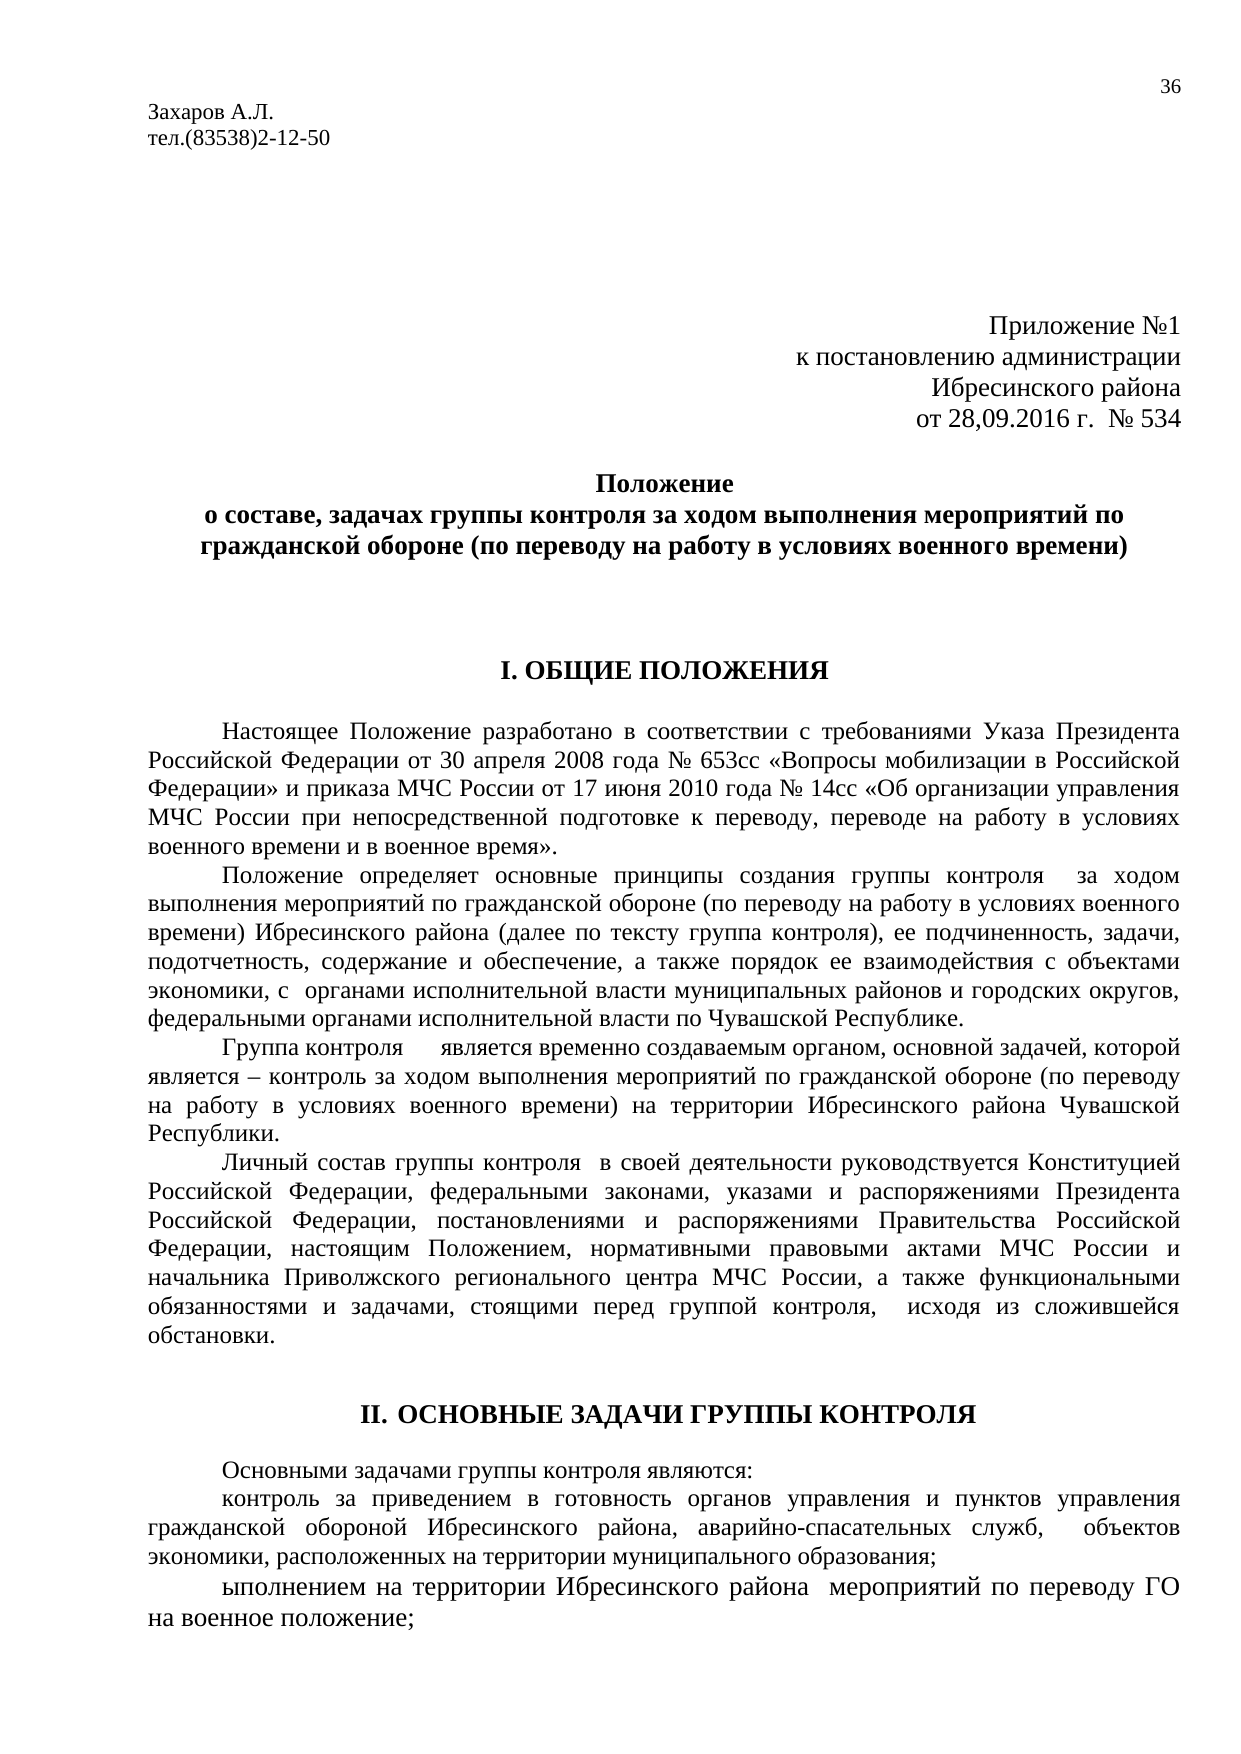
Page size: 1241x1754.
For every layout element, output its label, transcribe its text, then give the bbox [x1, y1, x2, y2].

text Положение [148, 467, 1181, 498]
text ыполнением на территории Ибресинского района мероприятий по переводу ГО на военное положение; [148, 1570, 1181, 1632]
text от 28,09.2016 г. № 534 [148, 402, 1181, 433]
text Положение определяет основные принципы создания группы контроля за ходом выполнения мероприятий по гражданской обороне (по переводу на работу в условиях военного времени) Ибресинского района (далее по тексту группа контроля), ее подчиненность, задачи, подотчетность, содержание и обеспечение, а также порядок ее взаимодействия с объектами экономики, с органами исполнительной власти муниципальных районов и городских округов, федеральными органами исполнительной власти по Чувашской Республике. [148, 860, 1181, 1032]
text тел.(83538)2-12-50 [148, 124, 1181, 151]
text Приложение №1 [148, 309, 1181, 340]
text Ибресинского района [148, 371, 1181, 402]
text Личный состав группы контроля в своей деятельности руководствуется Конституцией Российской Федерации, федеральными законами, указами и распоряжениями Президента Российской Федерации, постановлениями и распоряжениями Правительства Российской Федерации, настоящим Положением, нормативными правовыми актами МЧС России и начальника Приволжского регионального центра МЧС России, а также функциональными обязанностями и задачами, стоящими перед группой контроля, исходя из сложившейся обстановки. [148, 1147, 1181, 1348]
text Основными задачами группы контроля являются: [148, 1455, 1181, 1483]
text контроль за приведением в готовность органов управления и пунктов управления гражданской обороной Ибресинского района, аварийно-спасательных служб, объектов экономики, расположенных на территории муниципального образования; [148, 1483, 1181, 1570]
text Группа контроля является временно создаваемым органом, основной задачей, которой является – контроль за ходом выполнения мероприятий по гражданской обороне (по переводу на работу в условиях военного времени) на территории Ибресинского района Чувашской Республики. [148, 1032, 1181, 1147]
text Настоящее Положение разработано в соответствии с требованиями Указа Президента Российской Федерации от 30 апреля 2008 года № 653сс «Вопросы мобилизации в Российской Федерации» и приказа МЧС России от 17 июня 2010 года № 14сс «Об организации управления МЧС России при непосредственной подготовке к переводу, переводе на работу в условиях военного времени и в военное время». [148, 716, 1181, 860]
text Захаров А.Л. [148, 98, 1181, 124]
text к постановлению администрации [148, 340, 1181, 371]
text ОБЩИЕ ПОЛОЖЕНИЯ [148, 654, 1181, 685]
text о составе, задачах группы контроля за ходом выполнения мероприятий по гражданской обороне (по переводу на работу в условиях военного времени) [148, 498, 1181, 560]
list ОСНОВНЫЕ ЗАДАЧИ ГРУППЫ КОНТРОЛЯ [155, 1398, 1181, 1430]
